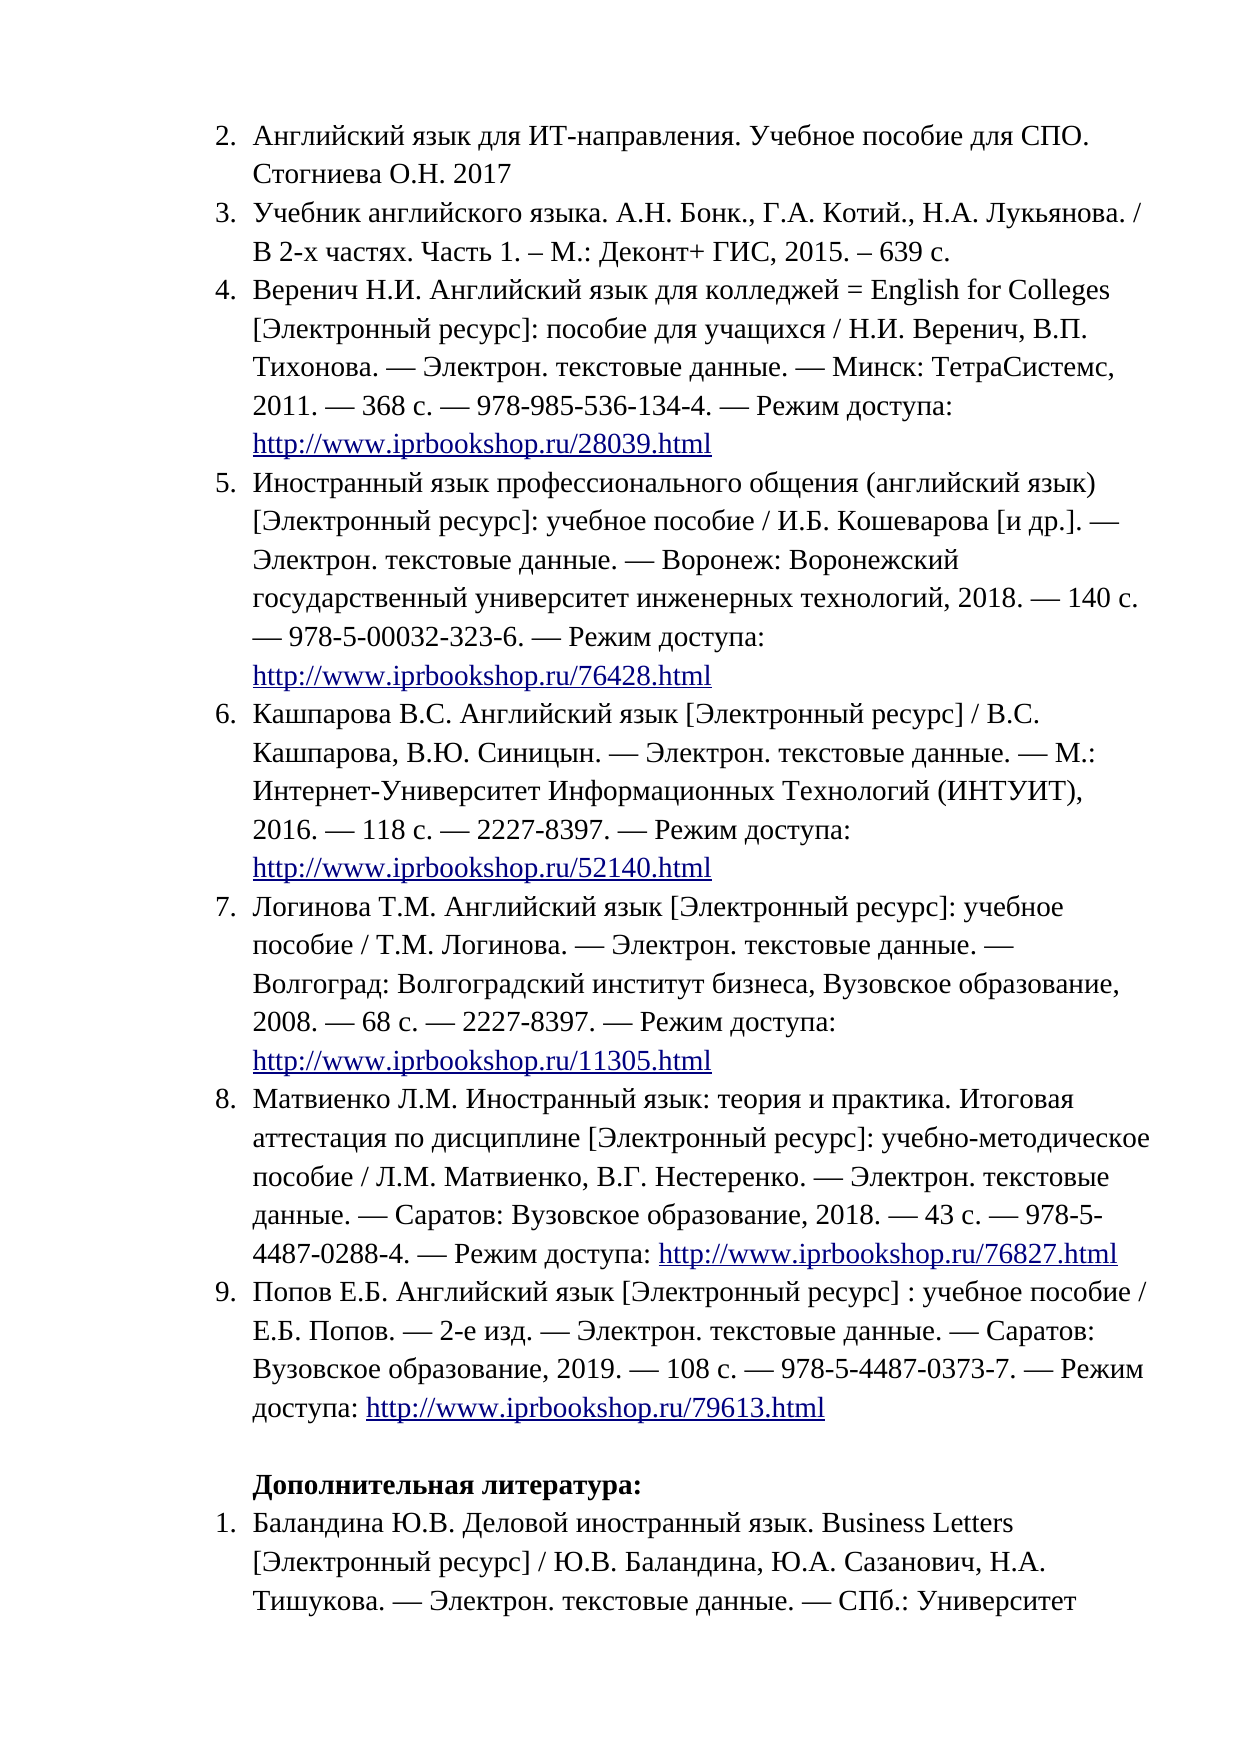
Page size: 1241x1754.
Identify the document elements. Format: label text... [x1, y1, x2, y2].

list Английский язык для ИТ-направления. Учебное пособие для СПО. Стогниева О.Н. 2017 [215, 118, 1152, 190]
list Матвиенко Л.М. Иностранный язык: теория и практика. Итоговая аттестация по дисциплине [Электронный ресурс]: учебно-методическое пособие / Л.М. Матвиенко, В.Г. Нестеренко. — Электрон. текстовые данные. — Саратов: Вузовское образование, 2018. — 43 c. — 978-5-4487-0288-4. — Режим доступа: http://www.iprbookshop.ru/76827.html [215, 1082, 1152, 1269]
list Логинова Т.М. Английский язык [Электронный ресурс]: учебное пособие / Т.М. Логинова. — Электрон. текстовые данные. — Волгоград: Волгоградский институт бизнеса, Вузовское образование, 2008. — 68 c. — 2227-8397. — Режим доступа: http://www.iprbookshop.ru/11305.html [215, 889, 1152, 1077]
list Веренич Н.И. Английский язык для колледжей = English for Colleges [Электронный ресурс]: пособие для учащихся / Н.И. Веренич, В.П. Тихонова. — Электрон. текстовые данные. — Минск: ТетраСистемс, 2011. — 368 c. — 978-985-536-134-4. — Режим доступа: http://www.iprbookshop.ru/28039.html [215, 272, 1152, 460]
list Учебник английского языка. А.Н. Бонк., Г.А. Котий., Н.А. Лукьянова. / В 2-х частях. Часть 1. – М.: Деконт+ ГИС, 2015. – 639 с. [215, 195, 1152, 267]
list Иностранный язык профессионального общения (английский язык) [Электронный ресурс]: учебное пособие / И.Б. Кошеварова [и др.]. — Электрон. текстовые данные. — Воронеж: Воронежский государственный университет инженерных технологий, 2018. — 140 c. — 978-5-00032-323-6. — Режим доступа: http://www.iprbookshop.ru/76428.html [215, 465, 1152, 691]
list Попов Е.Б. Английский язык [Электронный ресурс] : учебное пособие / Е.Б. Попов. — 2-е изд. — Электрон. текстовые данные. — Саратов: Вузовское образование, 2019. — 108 c. — 978-5-4487-0373-7. — Режим доступа: http://www.iprbookshop.ru/79613.html [215, 1274, 1152, 1423]
list Кашпарова В.С. Английский язык [Электронный ресурс] / В.С. Кашпарова, В.Ю. Синицын. — Электрон. текстовые данные. — М.: Интернет-Университет Информационных Технологий (ИНТУИТ), 2016. — 118 c. — 2227-8397. — Режим доступа: http://www.iprbookshop.ru/52140.html [215, 696, 1152, 884]
text Дополнительная литература: [252, 1467, 1152, 1501]
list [215, 1506, 1152, 1616]
